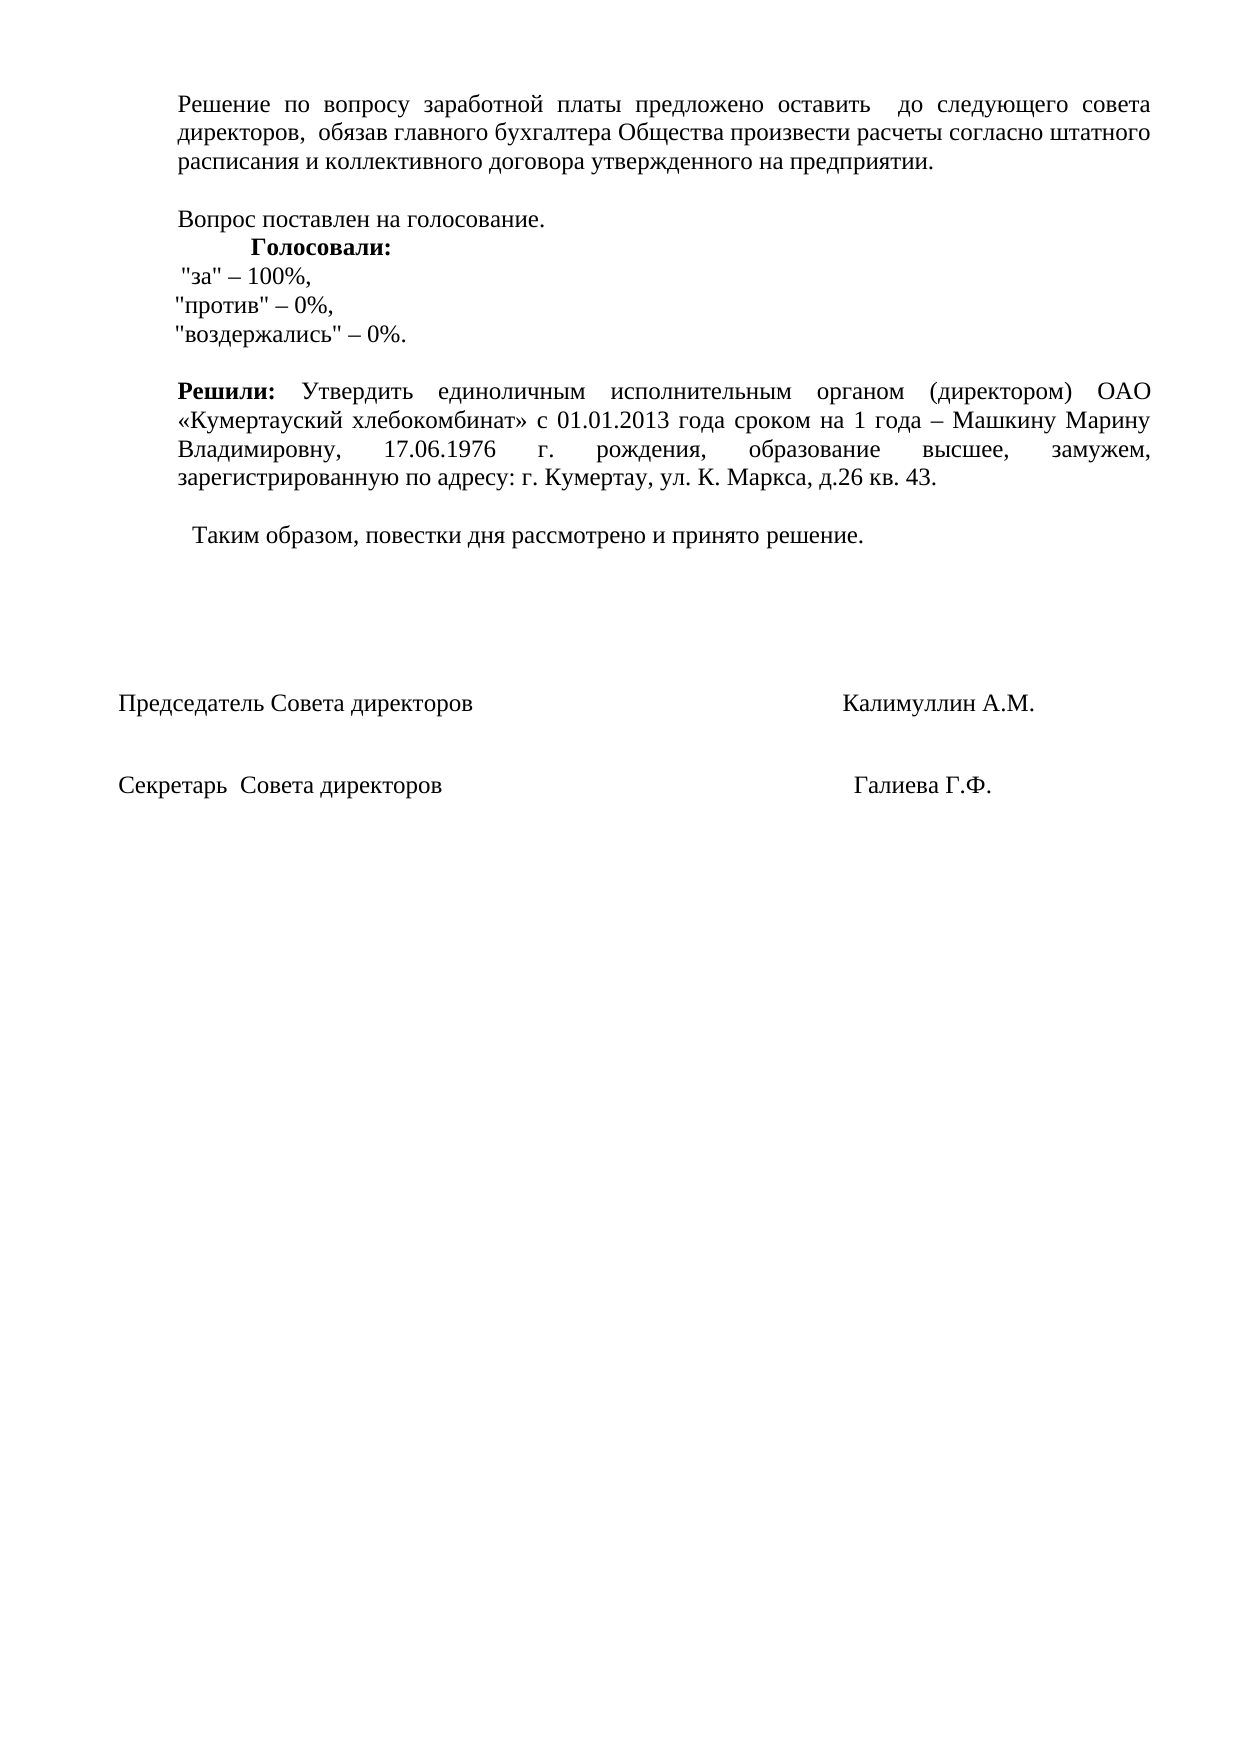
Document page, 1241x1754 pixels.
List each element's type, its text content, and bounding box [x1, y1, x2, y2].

text "за" – 100%, [174, 261, 1152, 290]
text "против" – 0%, [118, 290, 1152, 319]
list Голосовали: [251, 232, 1152, 261]
text Председатель Совета директоров Калимуллин А.М. [118, 688, 1152, 716]
text Вопрос поставлен на голосование. [177, 204, 1152, 232]
text Решение по вопросу заработной платы предложено оставить до следующего совета директоров, обязав главного бухгалтера Общества произвести расчеты согласно штатного расписания и коллективного договора утвержденного на предприятии. [177, 89, 1152, 175]
text Решили: Утвердить единоличным исполнительным органом (директором) ОАО «Кумертауский хлебокомбинат» с 01.01.2013 года сроком на 1 года – Машкину Марину Владимировну, 17.06.1976 г. рождения, образование высшее, замужем, зарегистрированную по адресу: г. Кумертау, ул. К. Маркса, д.26 кв. 43. [177, 376, 1152, 491]
text Секретарь Совета директоров Галиева Г.Ф. [118, 770, 1152, 799]
text "воздержались" – 0%. [118, 319, 1152, 347]
text Таким образом, повестки дня рассмотрено и принято решение. [118, 520, 1152, 549]
